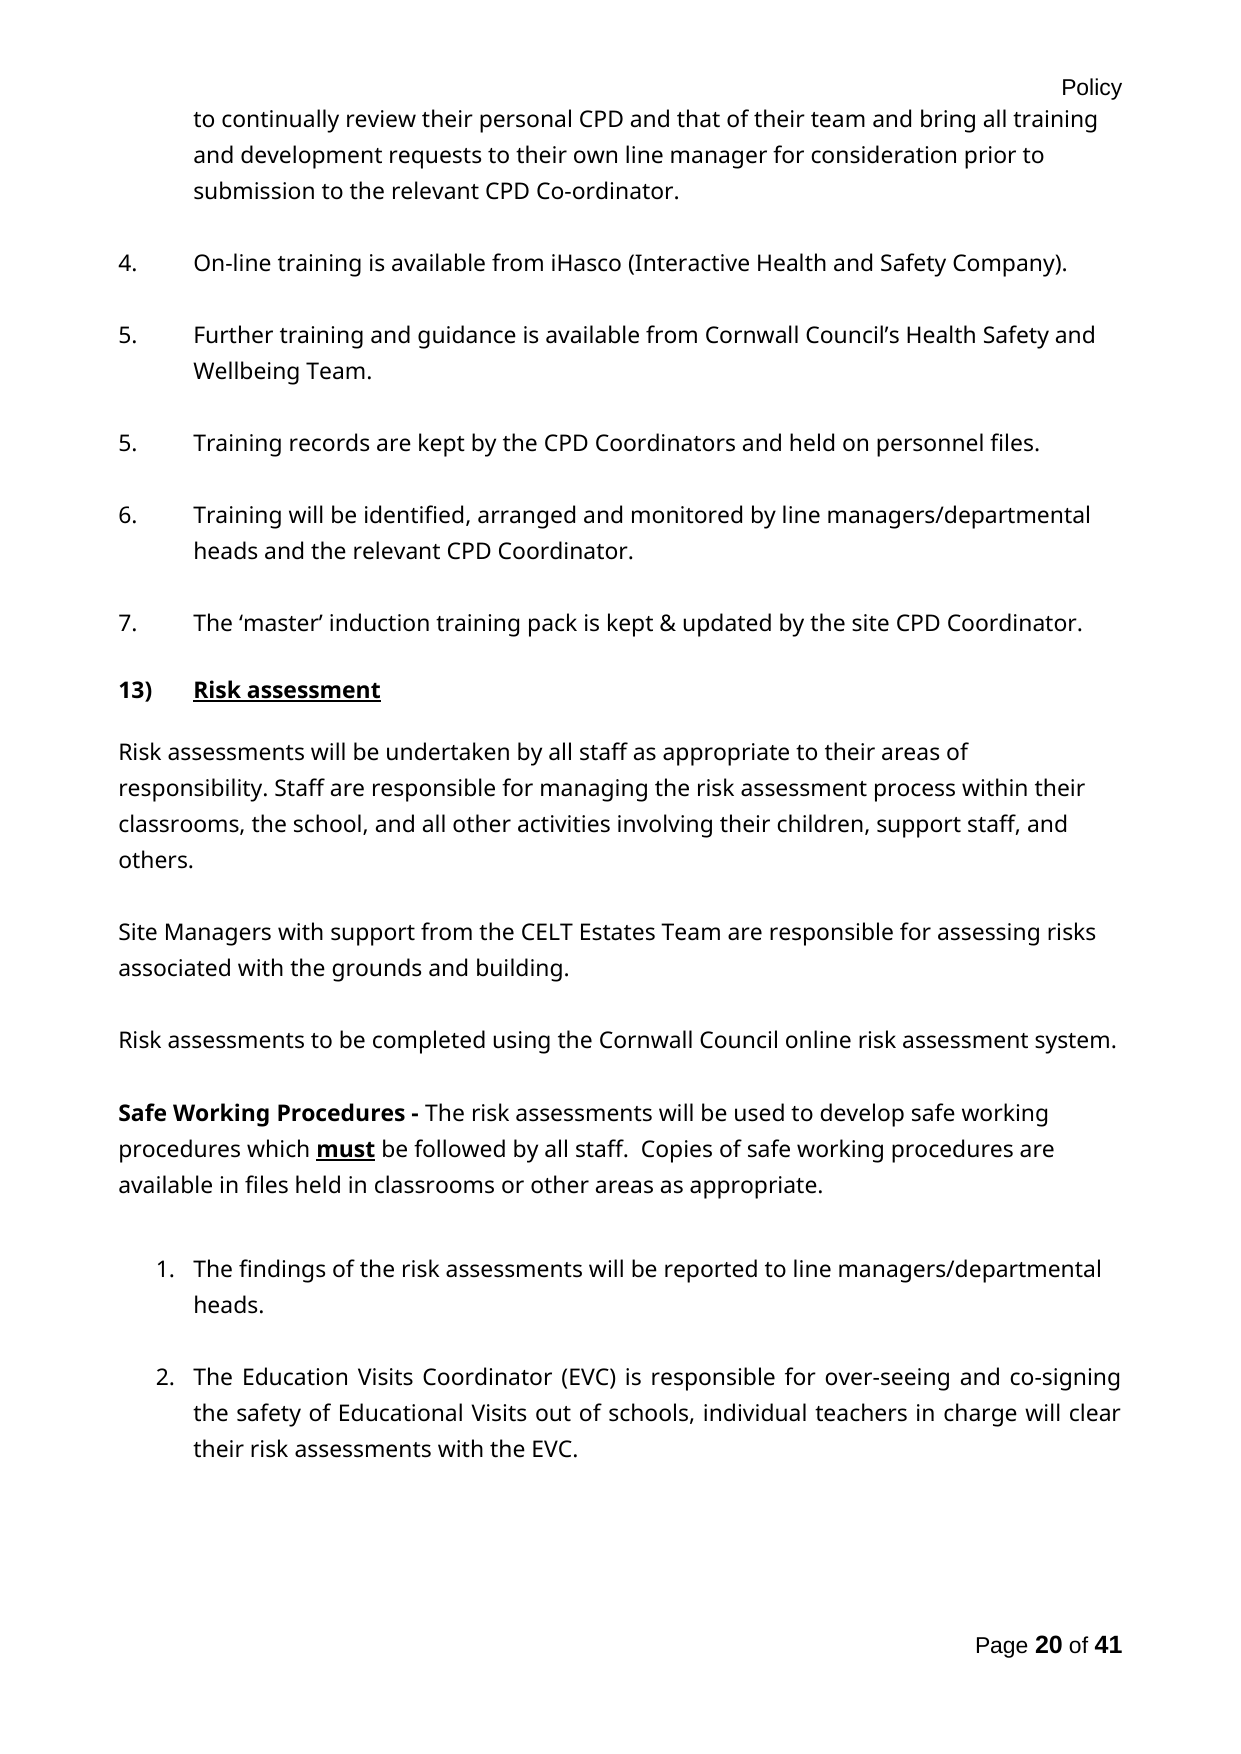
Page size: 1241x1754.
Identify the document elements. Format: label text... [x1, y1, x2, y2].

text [118, 103, 1122, 206]
list The Education Visits Coordinator (EVC) is responsible for over-seeing and co-signing the safety of Educational Visits out of schools, individual teachers in charge will clear their risk assessments with the EVC. [156, 1361, 1122, 1464]
text 4. On-line training is available from iHasco (Interactive Health and Safety Company). [118, 247, 1122, 278]
text Site Managers with support from the CELT Estates Team are responsible for assessing risks associated with the grounds and building. [118, 916, 1122, 983]
text 5. Training records are kept by the CPD Coordinators and held on personnel files. [118, 427, 1122, 458]
text 7. The ‘master’ induction training pack is kept & updated by the site CPD Coordinator. [118, 606, 1122, 638]
list The findings of the risk assessments will be reported to line managers/departmental heads. [156, 1253, 1122, 1321]
text Safe Working Procedures - The risk assessments will be used to develop safe working procedures which must be followed by all staff. Copies of safe working procedures are available in files held in classrooms or other areas as appropriate. [118, 1097, 1122, 1200]
text Risk assessments to be completed using the Cornwall Council online risk assessment system. [118, 1024, 1122, 1055]
text 5. Further training and guidance is available from Cornwall Council’s Health Safety and Wellbeing Team. [118, 319, 1122, 386]
list Risk assessment [118, 674, 1122, 705]
text 6. Training will be identified, arranged and monitored by line managers/departmental heads and the relevant CPD Coordinator. [118, 499, 1122, 566]
text Risk assessments will be undertaken by all staff as appropriate to their areas of responsibility. Staff are responsible for managing the risk assessment process within their classrooms, the school, and all other activities involving their children, support staff, and others. [118, 736, 1122, 875]
